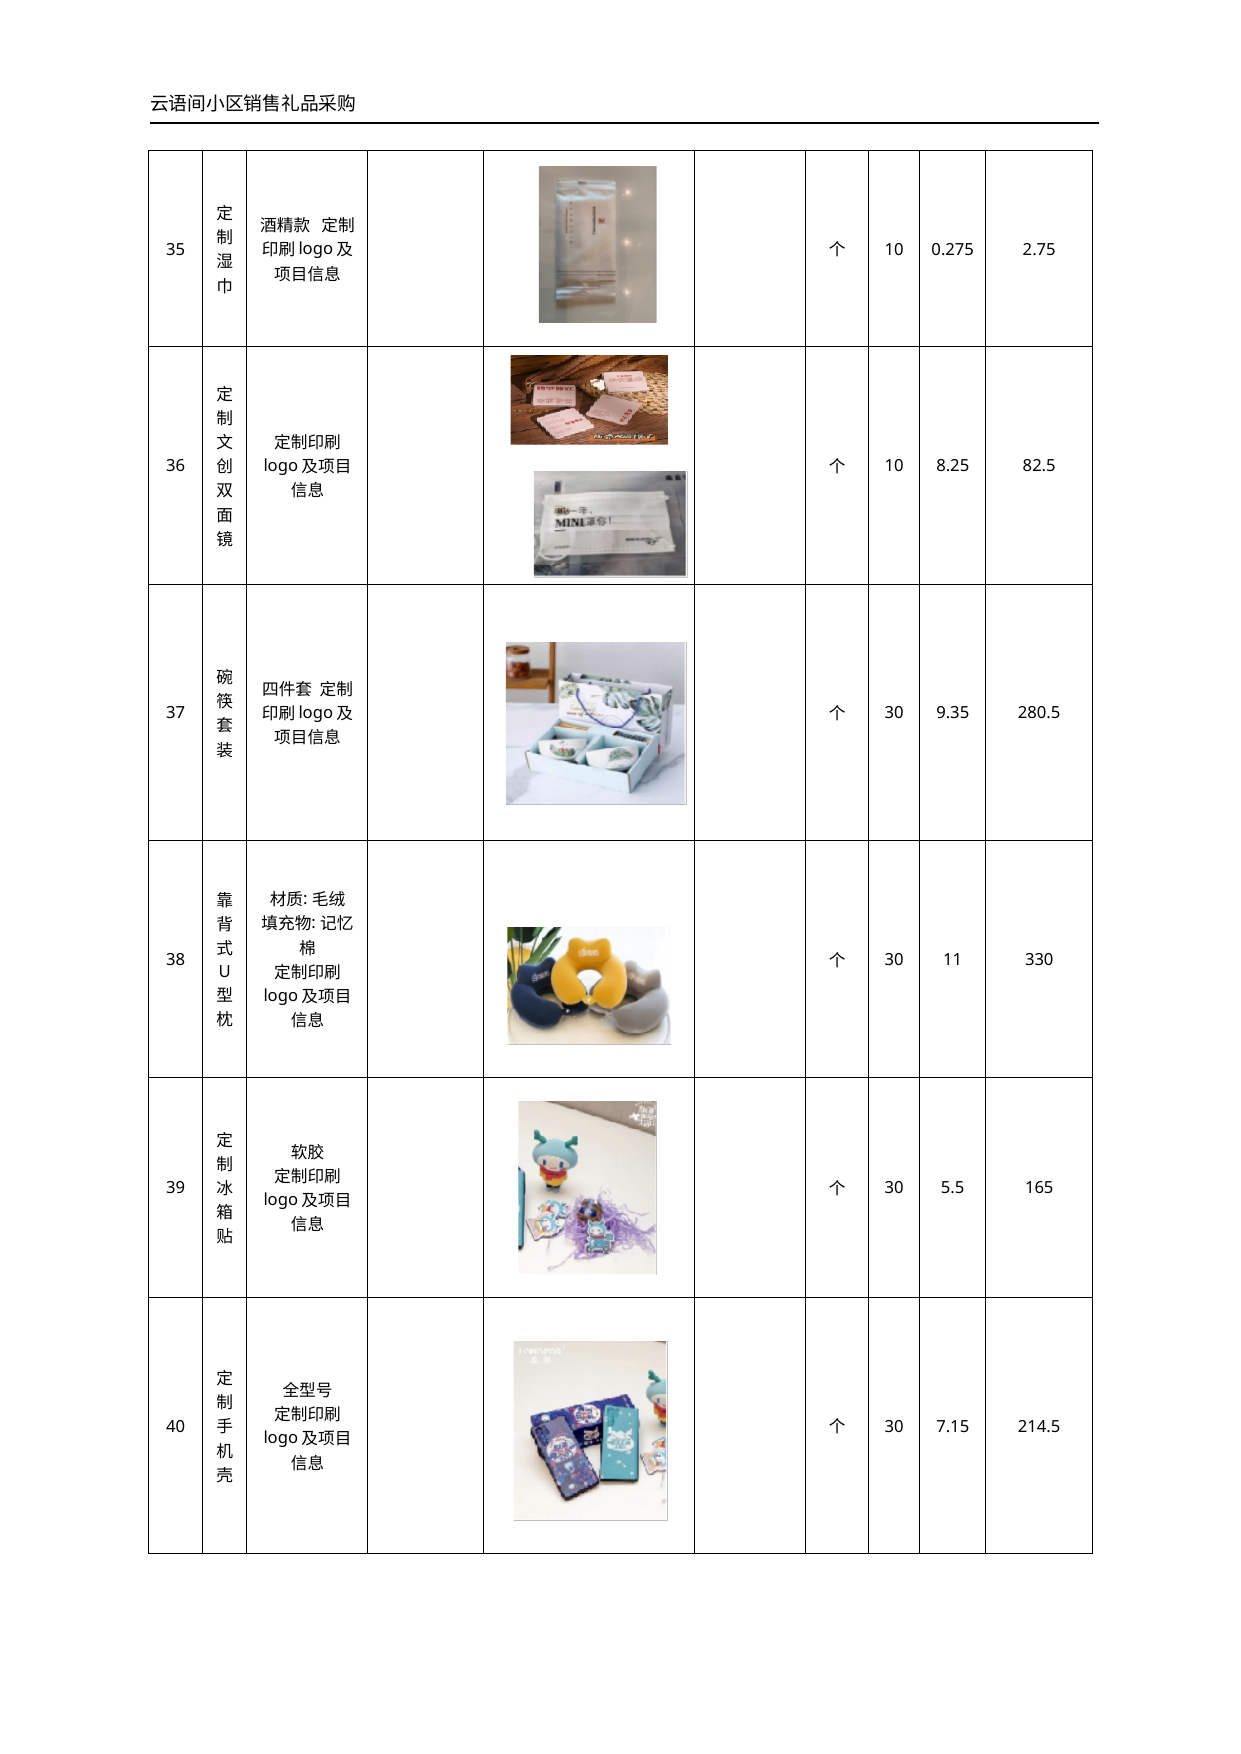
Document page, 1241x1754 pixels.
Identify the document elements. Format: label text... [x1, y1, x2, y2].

table_cell 全型号 定制印刷logo及项目信息 [247, 1298, 367, 1553]
table_cell [368, 585, 483, 840]
table_cell [695, 151, 805, 346]
table_cell 10 [869, 151, 919, 346]
table_cell [368, 151, 483, 346]
table_cell 个 [806, 585, 868, 840]
table_cell [484, 151, 694, 346]
table_cell 个 [806, 841, 868, 1077]
table_cell 10 [869, 347, 919, 584]
picture [538, 166, 658, 323]
table_cell [368, 1078, 483, 1297]
table_cell 11 [920, 841, 985, 1077]
table_cell 5.5 [920, 1078, 985, 1297]
table_cell 165 [986, 1078, 1092, 1297]
table_cell 定制冰箱贴 [203, 1078, 246, 1297]
table_cell 四件套 定制印刷logo及项目信息 [247, 585, 367, 840]
table_cell 个 [806, 347, 868, 584]
table_cell [484, 841, 694, 1077]
table_cell 35 [149, 151, 202, 346]
table_cell [695, 1078, 805, 1297]
table_cell 40 [149, 1298, 202, 1553]
table_cell 9.35 [920, 585, 985, 840]
table_cell 个 [806, 1298, 868, 1553]
picture [513, 1341, 669, 1522]
table_cell 软胶 定制印刷logo及项目信息 [247, 1078, 367, 1297]
table_cell 个 [806, 1078, 868, 1297]
table_cell 214.5 [986, 1298, 1092, 1553]
table_cell 定制文创双面镜 [203, 347, 246, 584]
table_cell 30 [869, 1078, 919, 1297]
table_cell 材质: 毛绒 填充物: 记忆棉 定制印刷logo及项目信息 [247, 841, 367, 1077]
table_cell 2.75 [986, 151, 1092, 346]
picture [510, 355, 670, 445]
picture [507, 927, 672, 1046]
table_cell 个 [806, 151, 868, 346]
picture [505, 642, 688, 806]
table_cell 37 [149, 585, 202, 840]
table_cell [368, 347, 483, 584]
table_cell 82.5 [986, 347, 1092, 584]
table_cell [484, 347, 694, 584]
table_cell [695, 841, 805, 1077]
table_cell 280.5 [986, 585, 1092, 840]
table_cell [695, 1298, 805, 1553]
table_cell [368, 1298, 483, 1553]
table_cell 靠背式U型枕 [203, 841, 246, 1077]
table_cell [695, 347, 805, 584]
table_cell 0.275 [920, 151, 985, 346]
picture [518, 1101, 658, 1275]
table_cell 30 [869, 1298, 919, 1553]
table_cell [695, 585, 805, 840]
table_cell 39 [149, 1078, 202, 1297]
table_cell [484, 1078, 694, 1297]
table_cell 330 [986, 841, 1092, 1077]
table_cell 定制湿巾 [203, 151, 246, 346]
table_cell 酒精款 定制印刷logo及项目信息 [247, 151, 367, 346]
picture [533, 471, 689, 579]
table_cell [368, 841, 483, 1077]
table_cell 定制印刷logo及项目信息 [247, 347, 367, 584]
table_cell [484, 1298, 694, 1553]
table_cell 36 [149, 347, 202, 584]
table_cell 定制手机壳 [203, 1298, 246, 1553]
table_cell 30 [869, 585, 919, 840]
table_cell 8.25 [920, 347, 985, 584]
table_cell 7.15 [920, 1298, 985, 1553]
table_cell 碗筷套装 [203, 585, 246, 840]
table_cell 38 [149, 841, 202, 1077]
table_cell [484, 585, 694, 840]
table_cell 30 [869, 841, 919, 1077]
